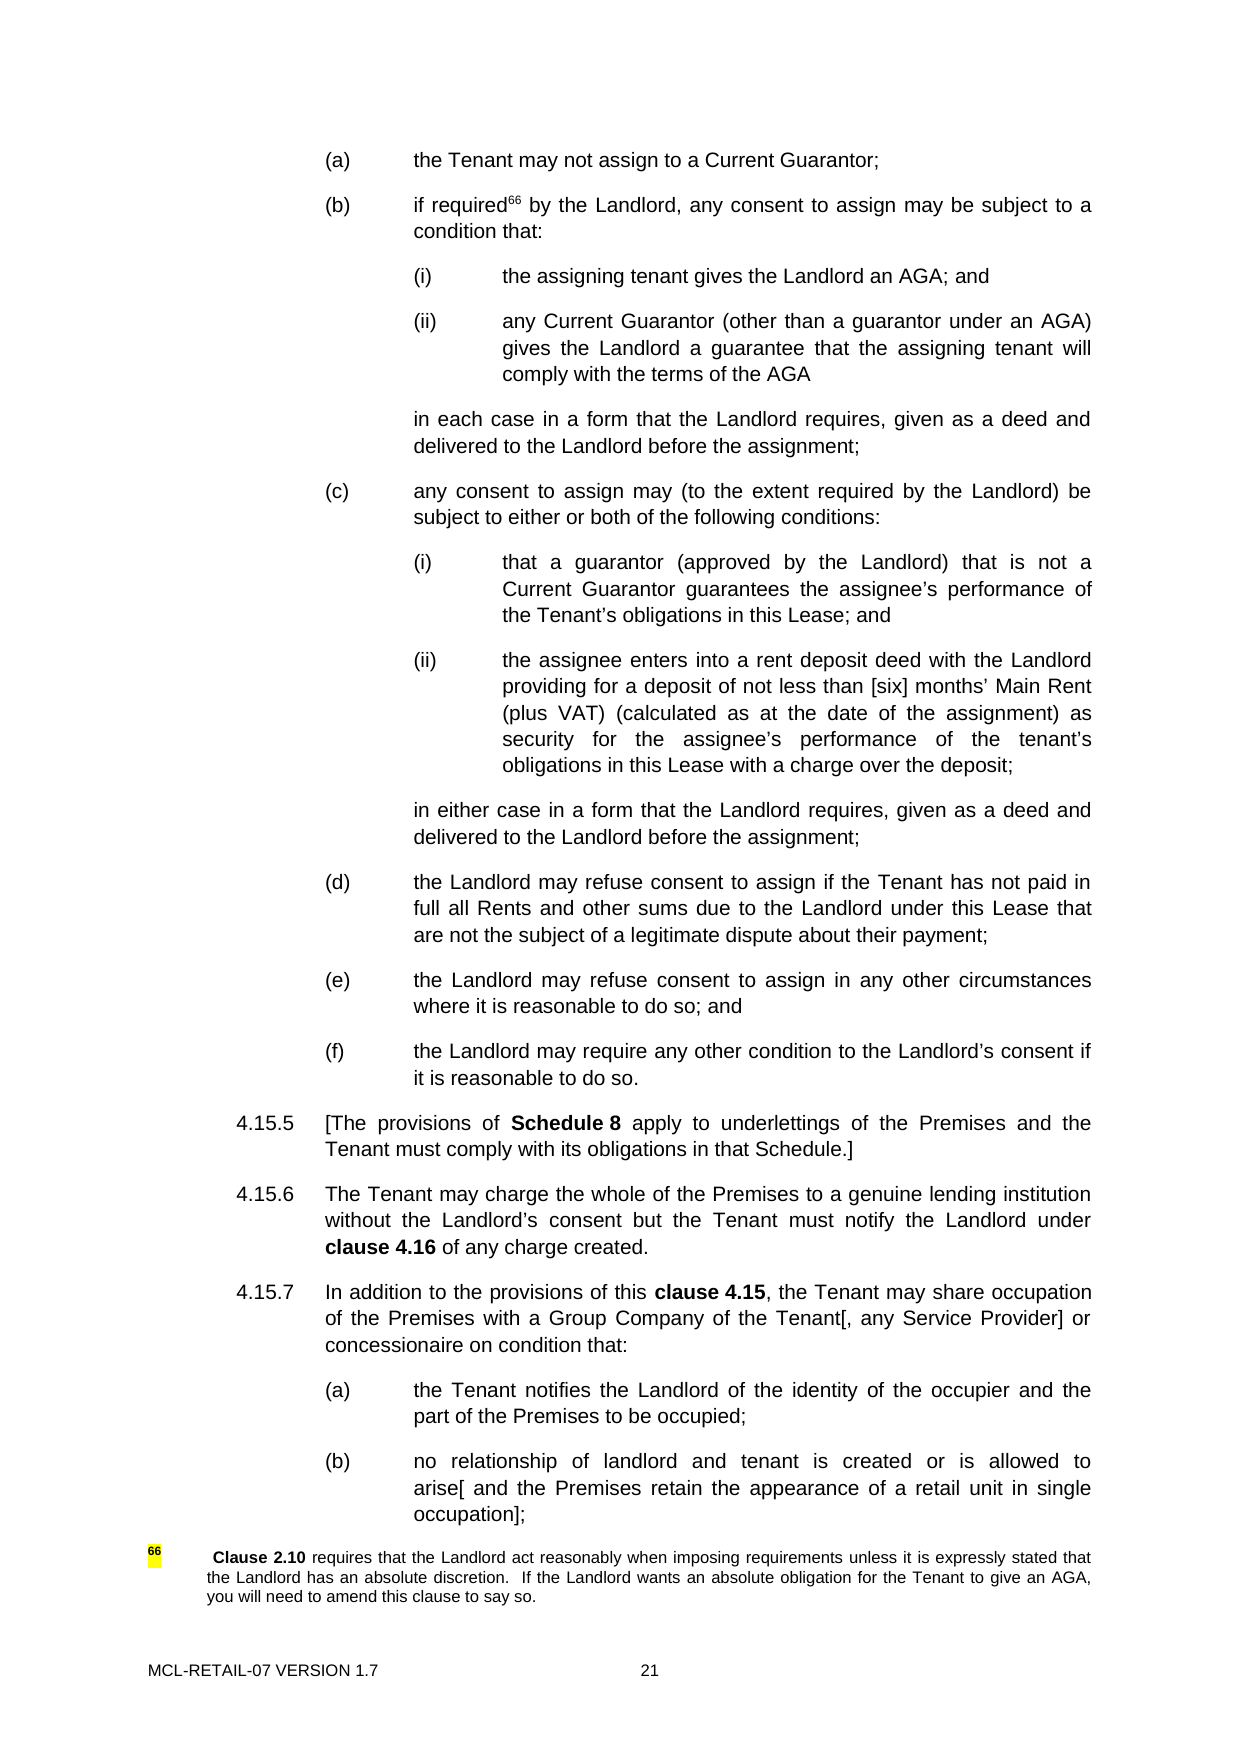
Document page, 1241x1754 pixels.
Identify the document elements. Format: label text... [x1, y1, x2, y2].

subtitle In addition to the provisions of this clause 4.15, the Tenant may share occupation of the Premises with a Group Company of the Tenant[, any Service Provider] or concessionaire on condition that: [236, 1280, 1093, 1356]
subtitle the assigning tenant gives the Landlord an AGA; and [413, 264, 1093, 288]
subtitle the Landlord may refuse consent to assign in any other circumstances where it is reasonable to do so; and [325, 968, 1093, 1018]
subtitle [The provisions of Schedule 8 apply to underlettings of the Premises and the Tenant must comply with its obligations in that Schedule.] [236, 1111, 1093, 1161]
subtitle the Landlord may refuse consent to assign if the Tenant has not paid in full all Rents and other sums due to the Landlord under this Lease that are not the subject of a legitimate dispute about their payment; [325, 870, 1093, 946]
subtitle any consent to assign may (to the extent required by the Landlord) be subject to either or both of the following conditions: [325, 478, 1093, 529]
text in each case in a form that the Landlord requires, given as a deed and delivered to the Landlord before the assignment; [413, 407, 1093, 457]
text in either case in a form that the Landlord requires, given as a deed and delivered to the Landlord before the assignment; [413, 798, 1093, 849]
subtitle the Tenant may not assign to a Current Guarantor; [325, 148, 1093, 172]
subtitle the assignee enters into a rent deposit deed with the Landlord providing for a deposit of not less than [six] months’ Main Rent (plus VAT) (calculated as at the date of the assignment) as security for the assignee’s performance of the tenant’s obligations in this Lease with a charge over the deposit; [413, 648, 1093, 777]
subtitle that a guarantor (approved by the Landlord) that is not a Current Guarantor guarantees the assignee’s performance of the Tenant’s obligations in this Lease; and [413, 550, 1093, 627]
subtitle no relationship of landlord and tenant is created or is allowed to arise[ and the Premises retain the appearance of a retail unit in single occupation]; [325, 1449, 1093, 1526]
subtitle any Current Guarantor (other than a guarantor under an AGA) gives the Landlord a guarantee that the assigning tenant will comply with the terms of the AGA [413, 309, 1093, 386]
subtitle the Tenant notifies the Landlord of the identity of the occupier and the part of the Premises to be occupied; [325, 1378, 1093, 1428]
subtitle The Tenant may charge the whole of the Premises to a genuine lending institution without the Landlord’s consent but the Tenant must notify the Landlord under clause 4.16 of any charge created. [236, 1182, 1093, 1259]
subtitle the Landlord may require any other condition to the Landlord’s consent if it is reasonable to do so. [325, 1039, 1093, 1089]
subtitle if required by the Landlord, any consent to assign may be subject to a condition that: [325, 193, 1093, 243]
